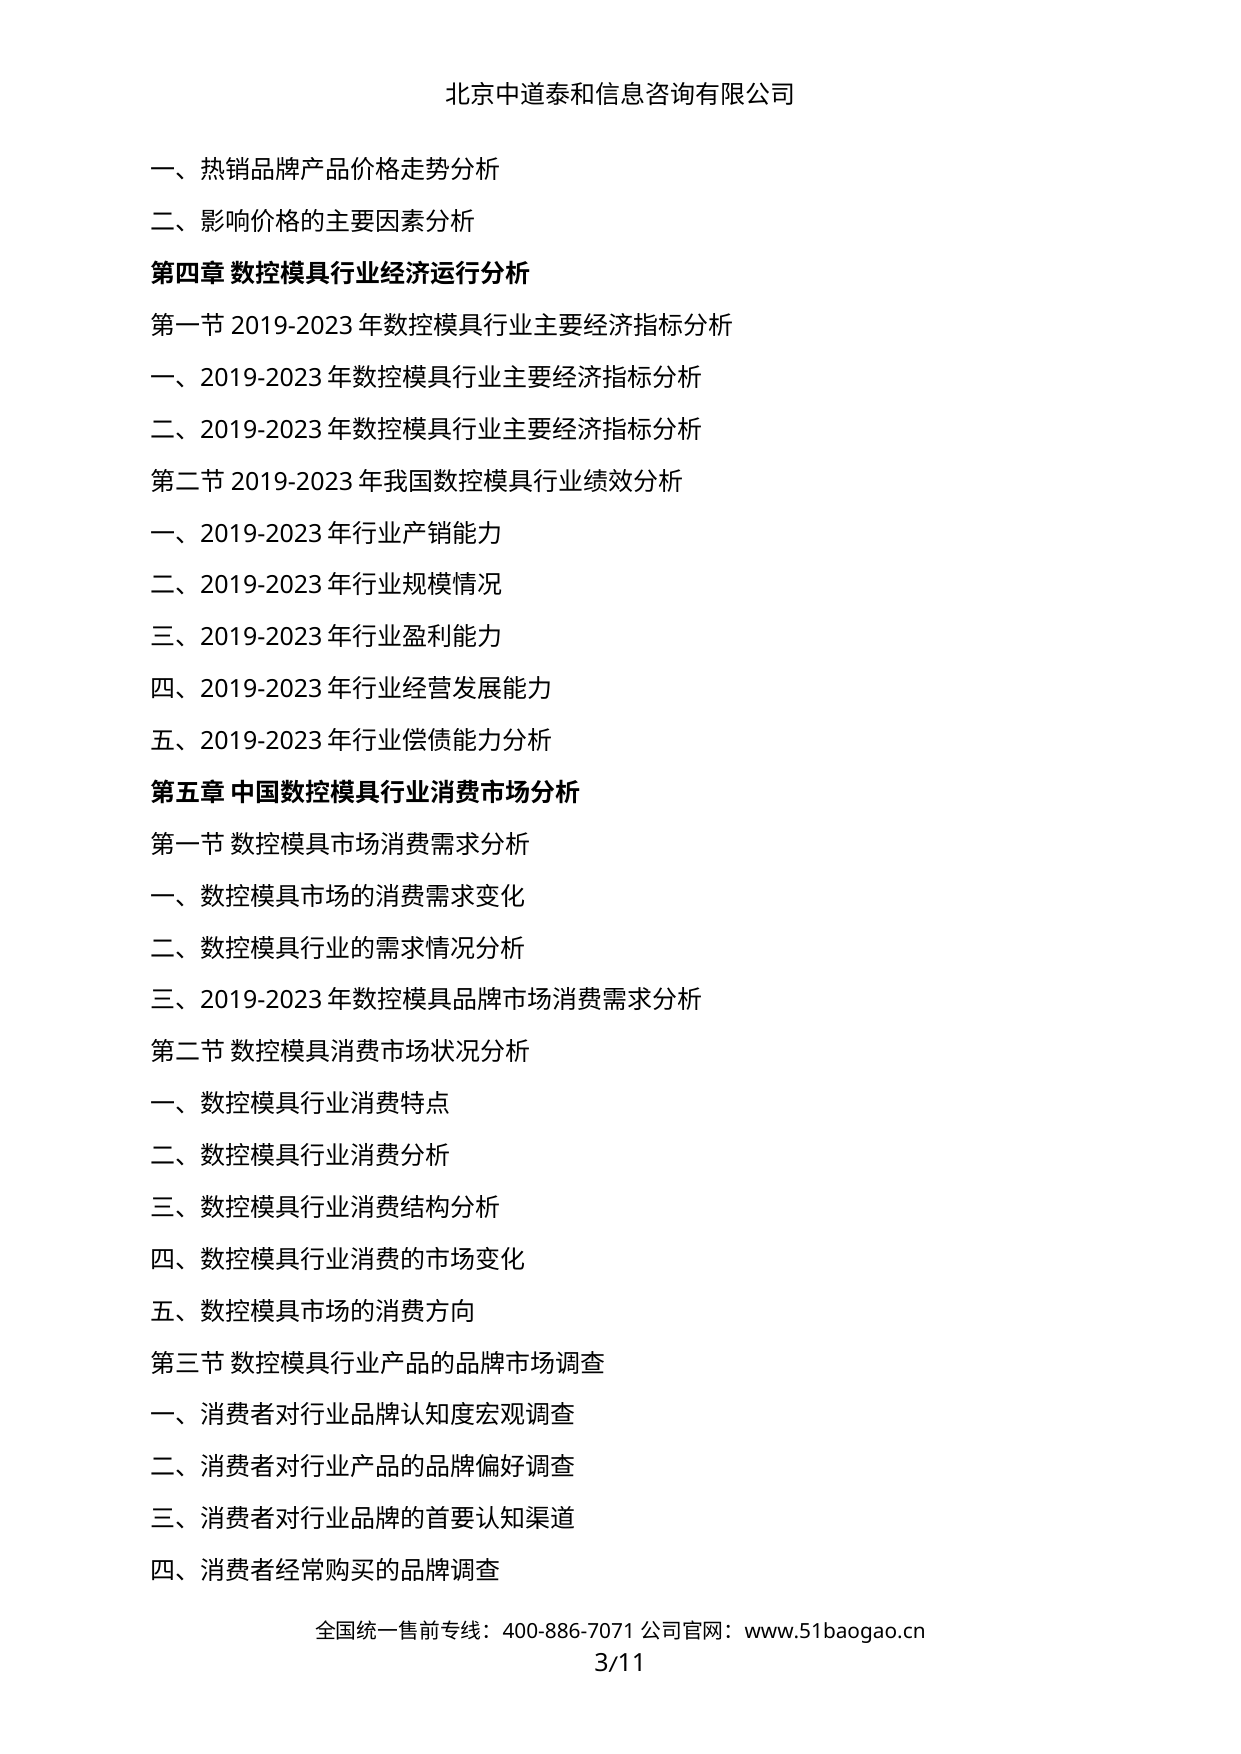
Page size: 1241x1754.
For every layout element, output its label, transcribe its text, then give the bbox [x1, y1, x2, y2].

text 二、数控模具行业消费分析 [150, 1136, 1090, 1172]
text 四、数控模具行业消费的市场变化 [150, 1239, 1090, 1276]
text 四、消费者经常购买的品牌调查 [150, 1551, 1090, 1587]
text 第二节 数控模具消费市场状况分析 [150, 1032, 1090, 1068]
text 第五章 中国数控模具行业消费市场分析 [150, 772, 1090, 809]
text 三、消费者对行业品牌的首要认知渠道 [150, 1499, 1090, 1535]
text 第二节 2019-2023年我国数控模具行业绩效分析 [150, 461, 1090, 497]
text 第四章 数控模具行业经济运行分析 [150, 254, 1090, 290]
text 第一节 数控模具市场消费需求分析 [150, 824, 1090, 861]
text 三、数控模具行业消费结构分析 [150, 1187, 1090, 1224]
text 三、2019-2023年行业盈利能力 [150, 617, 1090, 653]
text 第一节 2019-2023年数控模具行业主要经济指标分析 [150, 306, 1090, 342]
text 二、2019-2023年数控模具行业主要经济指标分析 [150, 409, 1090, 446]
text 一、热销品牌产品价格走势分析 [150, 150, 1090, 186]
text 二、2019-2023年行业规模情况 [150, 565, 1090, 601]
text 二、消费者对行业产品的品牌偏好调查 [150, 1447, 1090, 1483]
text 二、数控模具行业的需求情况分析 [150, 928, 1090, 964]
text 一、数控模具市场的消费需求变化 [150, 876, 1090, 912]
text 五、数控模具市场的消费方向 [150, 1291, 1090, 1327]
text 一、消费者对行业品牌认知度宏观调查 [150, 1395, 1090, 1431]
text 一、2019-2023年行业产销能力 [150, 513, 1090, 549]
text 四、2019-2023年行业经营发展能力 [150, 669, 1090, 705]
text 三、2019-2023年数控模具品牌市场消费需求分析 [150, 980, 1090, 1016]
text 一、数控模具行业消费特点 [150, 1084, 1090, 1120]
text 二、影响价格的主要因素分析 [150, 202, 1090, 238]
text 一、2019-2023年数控模具行业主要经济指标分析 [150, 357, 1090, 394]
text 第三节 数控模具行业产品的品牌市场调查 [150, 1343, 1090, 1379]
text 五、2019-2023年行业偿债能力分析 [150, 721, 1090, 757]
